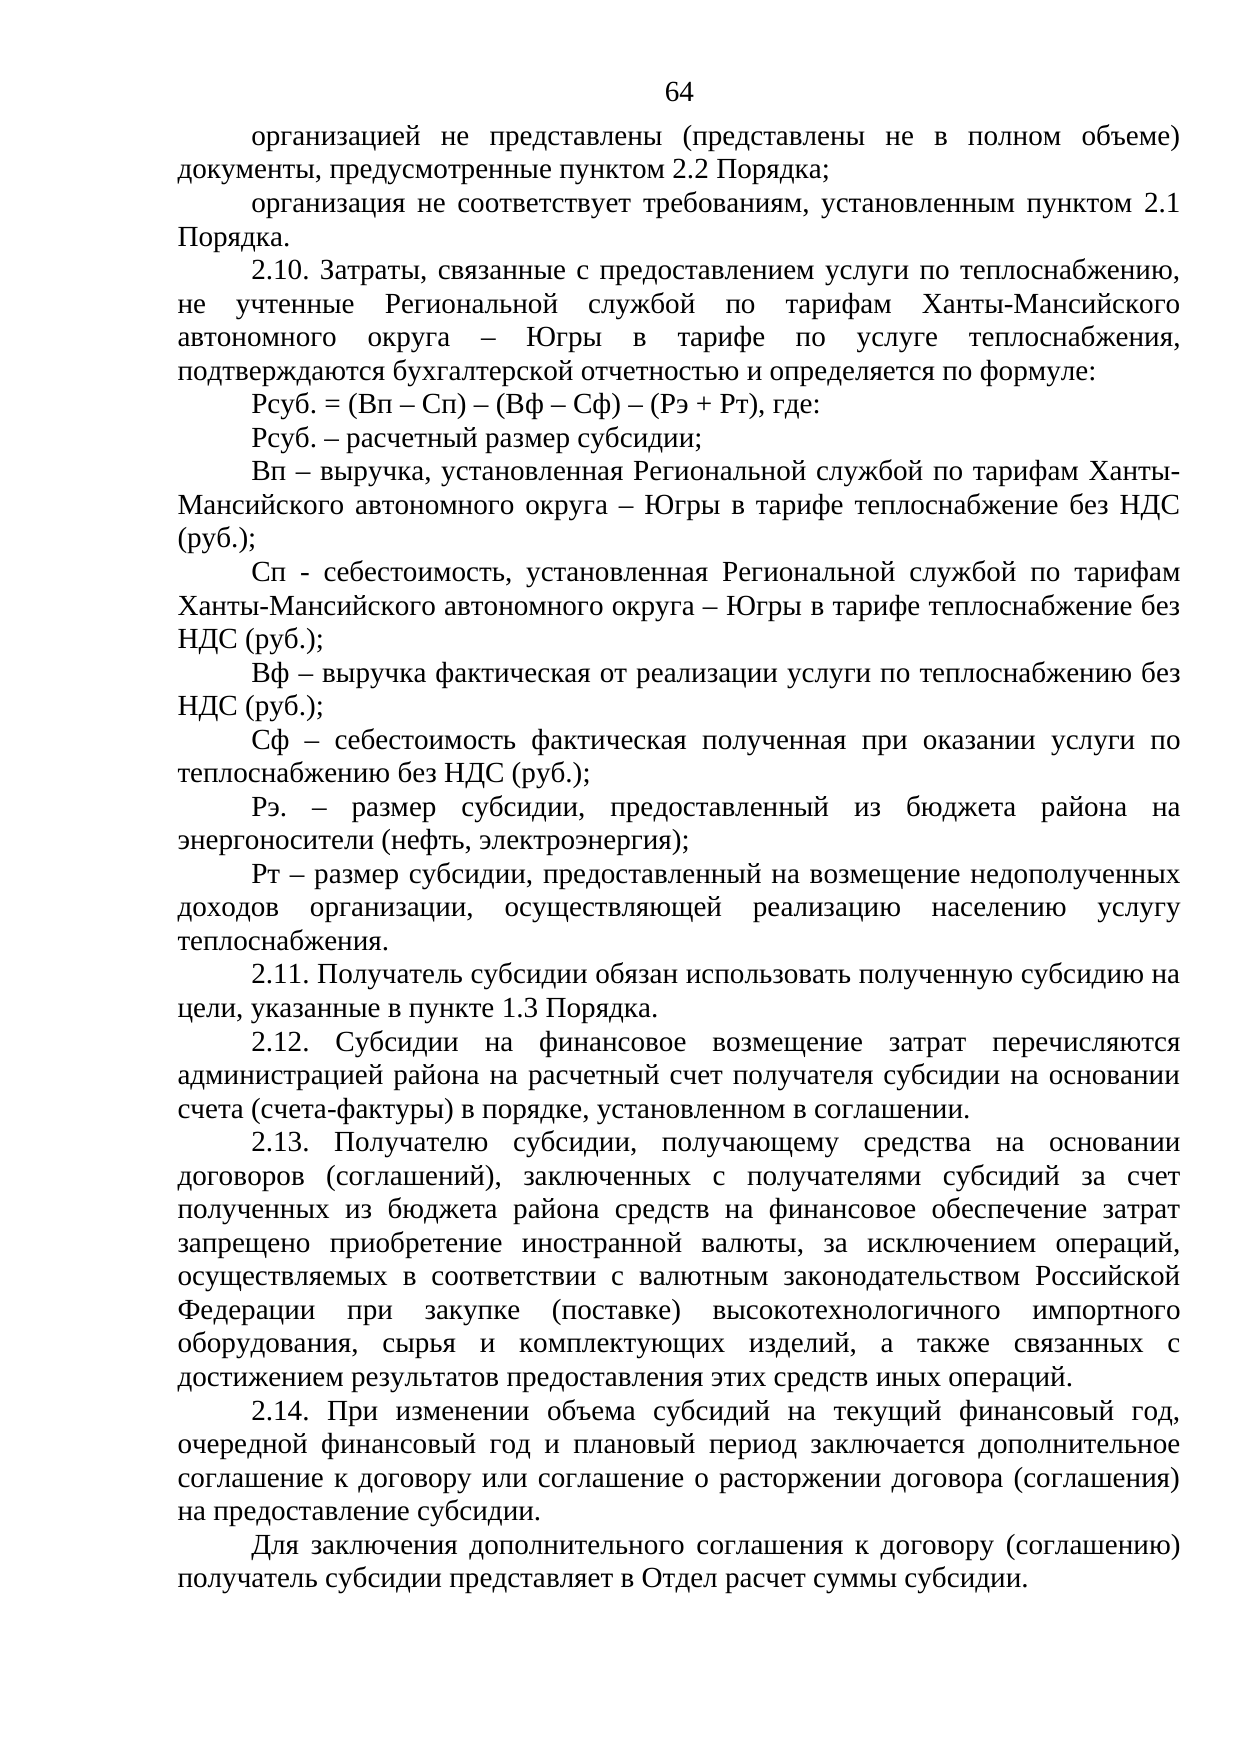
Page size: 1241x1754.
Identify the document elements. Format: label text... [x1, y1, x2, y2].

text Для заключения дополнительного соглашения к договору (соглашению) получатель субсидии представляет в Отдел расчет суммы субсидии. [177, 1527, 1181, 1594]
text 2.14. При изменении объема субсидий на текущий финансовый год, очередной финансовый год и плановый период заключается дополнительное соглашение к договору или соглашение о расторжении договора (соглашения) на предоставление субсидии. [177, 1393, 1181, 1527]
text Рсуб. ‒ расчетный размер субсидии; [177, 420, 1181, 453]
text Рэ. – размер субсидии, предоставленный из бюджета района на энергоносители (нефть, электроэнергия); [177, 789, 1181, 856]
text Сф – себестоимость фактическая полученная при оказании услуги по теплоснабжению без НДС (руб.); [177, 722, 1181, 789]
text Рсуб. = (Вп – Сп) – (Вф – Сф) – (Рэ + Рт), где: [177, 386, 1181, 420]
text Вф – выручка фактическая от реализации услуги по теплоснабжению без НДС (руб.); [177, 655, 1181, 722]
text 2.11. Получатель субсидии обязан использовать полученную субсидию на цели, указанные в пункте 1.3 Порядка. [177, 957, 1181, 1024]
text 2.12. Субсидии на финансовое возмещение затрат перечисляются администрацией района на расчетный счет получателя субсидии на основании счета (счета-фактуры) в порядке, установленном в соглашении. [177, 1024, 1181, 1124]
text 2.10. Затраты, связанные с предоставлением услуги по теплоснабжению, не учтенные Региональной службой по тарифам Ханты-Мансийского автономного округа – Югры в тарифе по услуге теплоснабжения, подтверждаются бухгалтерской отчетностью и определяется по формуле: [177, 252, 1181, 386]
text Сп - себестоимость, установленная Региональной службой по тарифам Ханты-Мансийского автономного округа ‒ Югры в тарифе теплоснабжение без НДС (руб.); [177, 554, 1181, 655]
text Рт – размер субсидии, предоставленный на возмещение недополученных доходов организации, осуществляющей реализацию населению услугу теплоснабжения. [177, 856, 1181, 957]
text Вп ‒ выручка, установленная Региональной службой по тарифам Ханты-Мансийского автономного округа ‒ Югры в тарифе теплоснабжение без НДС (руб.); [177, 453, 1181, 554]
text организация не соответствует требованиям, установленным пунктом 2.1 Порядка. [177, 185, 1181, 252]
text организацией не представлены (представлены не в полном объеме) документы, предусмотренные пунктом 2.2 Порядка; [177, 118, 1181, 185]
text 2.13. Получателю субсидии, получающему средства на основании договоров (соглашений), заключенных с получателями субсидий за счет полученных из бюджета района средств на финансовое обеспечение затрат запрещено приобретение иностранной валюты, за исключением операций, осуществляемых в соответствии с валютным законодательством Российской Федерации при закупке (поставке) высокотехнологичного импортного оборудования, сырья и комплектующих изделий, а также связанных с достижением результатов предоставления этих средств иных операций. [177, 1124, 1181, 1393]
